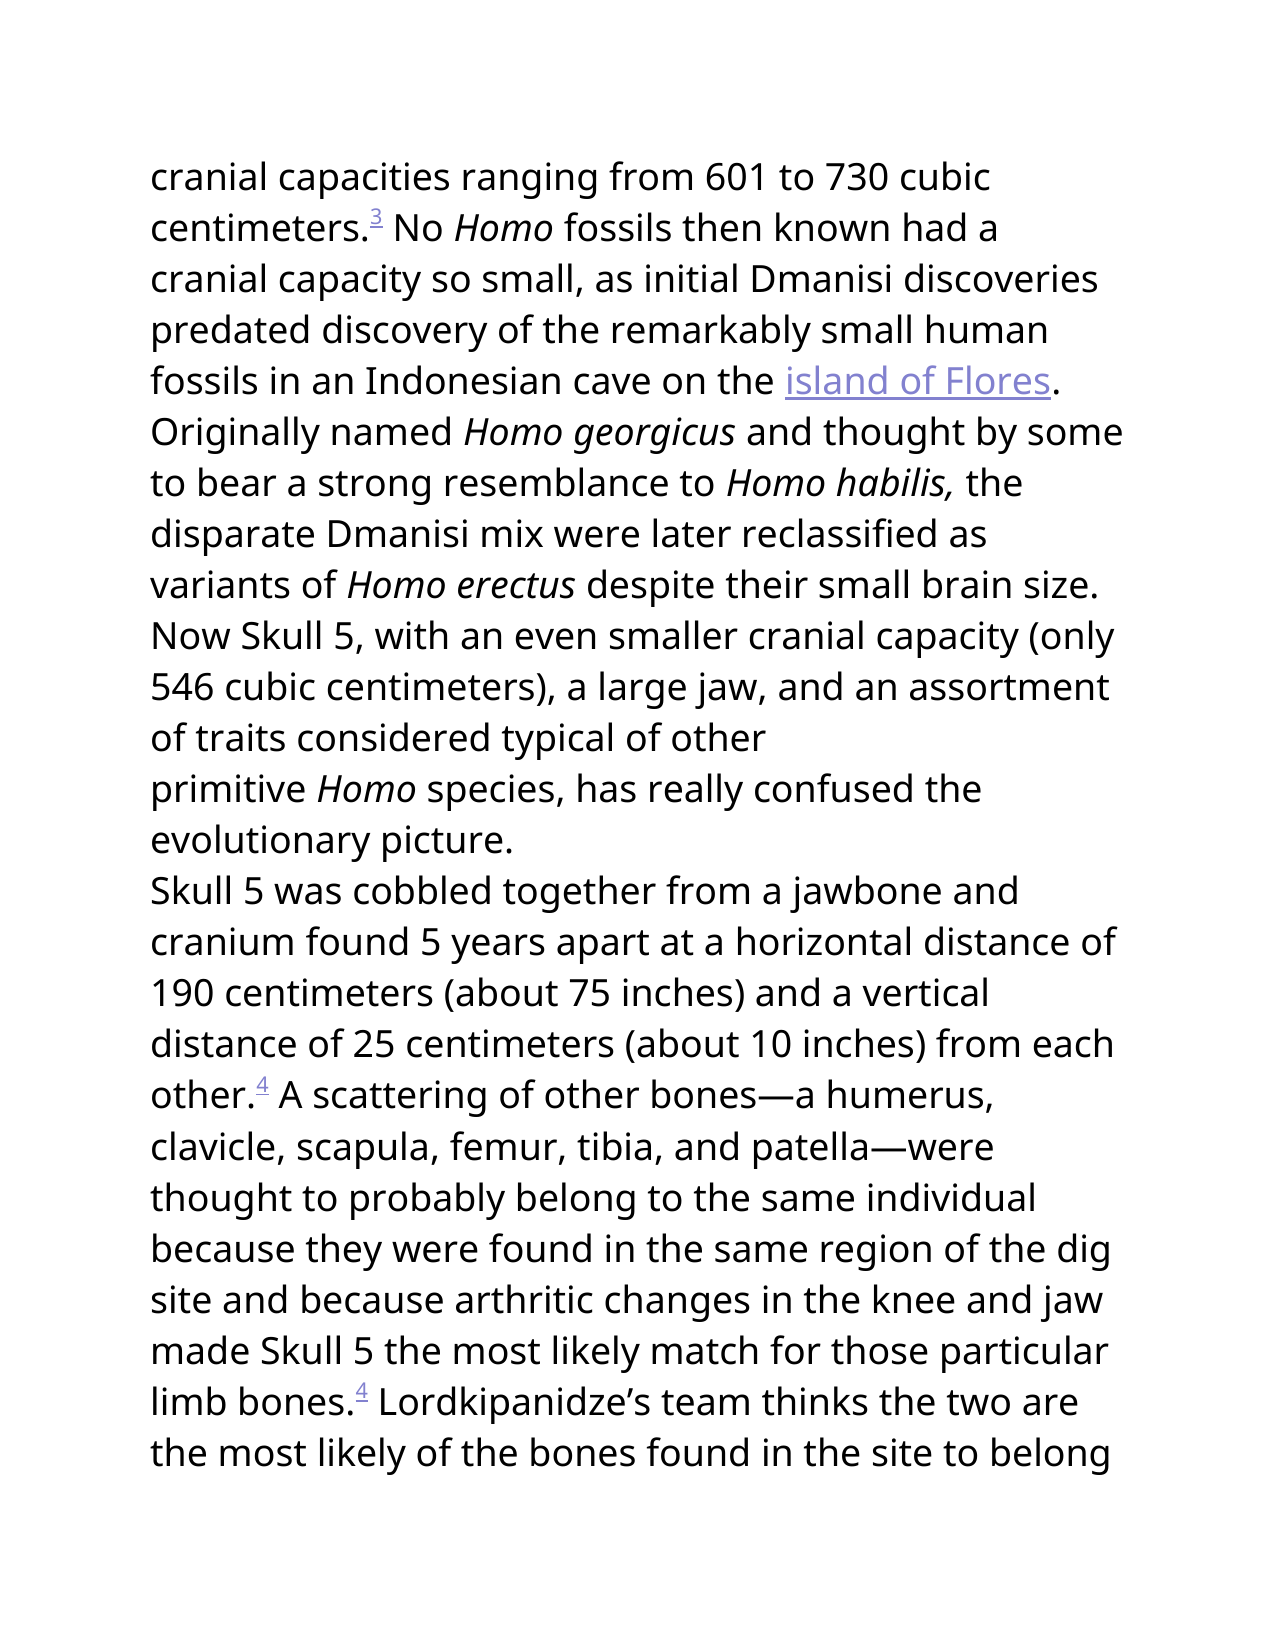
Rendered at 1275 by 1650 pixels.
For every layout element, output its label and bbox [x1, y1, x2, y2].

text [150, 150, 1125, 864]
text [150, 864, 1125, 1477]
